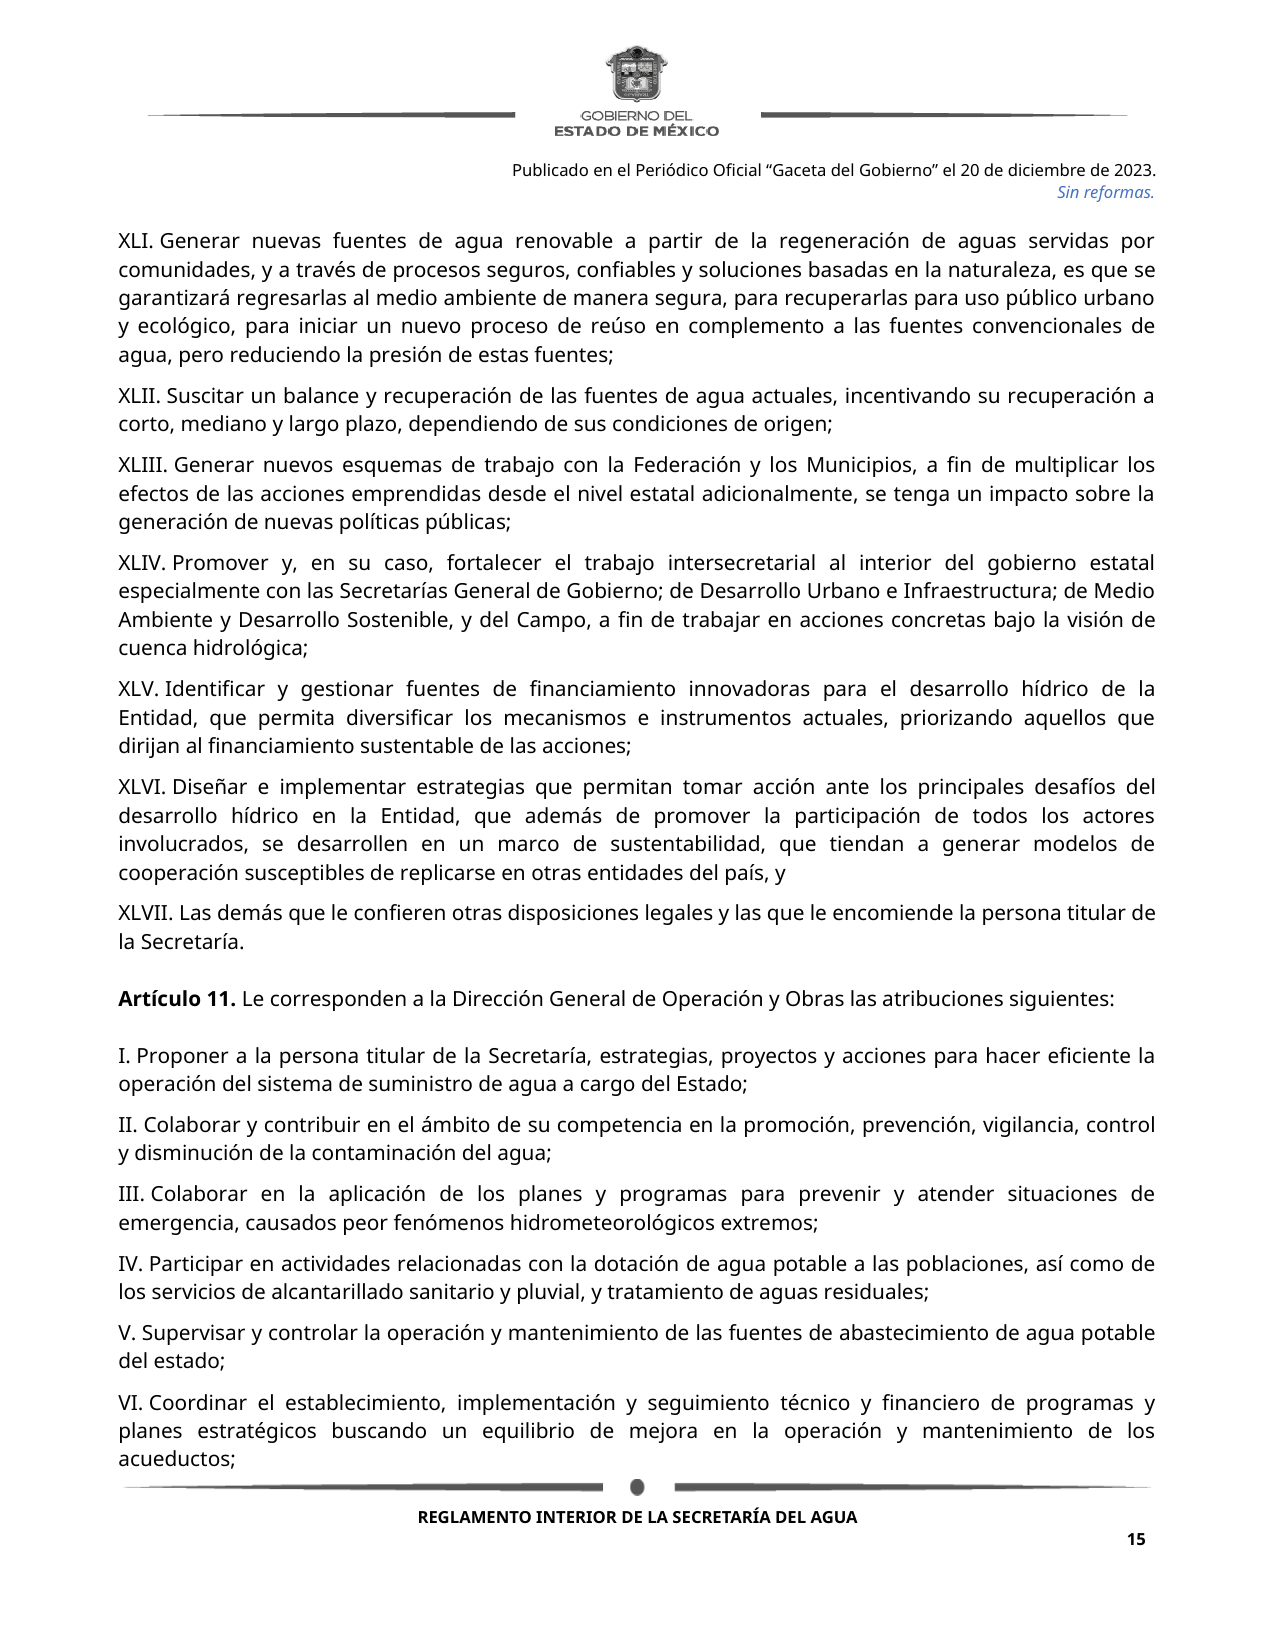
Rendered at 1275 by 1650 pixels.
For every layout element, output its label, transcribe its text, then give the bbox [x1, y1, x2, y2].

picture [147, 44, 1128, 136]
list Diseñar e implementar estrategias que permitan tomar acción ante los principales desafíos del desarrollo hídrico en la Entidad, que además de promover la participación de todos los actores involucrados, se desarrollen en un marco de sustentabilidad, que tiendan a generar modelos de cooperación susceptibles de replicarse en otras entidades del país, y [118, 772, 1157, 886]
text Artículo 11. Le corresponden a la Dirección General de Operación y Obras las atribuciones siguientes: [118, 984, 1157, 1012]
list Supervisar y controlar la operación y mantenimiento de las fuentes de abastecimiento de agua potable del estado; [118, 1318, 1157, 1375]
picture [123, 1479, 1152, 1496]
list Coordinar el establecimiento, implementación y seguimiento técnico y financiero de programas y planes estratégicos buscando un equilibrio de mejora en la operación y mantenimiento de los acueductos; [118, 1388, 1157, 1473]
list Participar en actividades relacionadas con la dotación de agua potable a las poblaciones, así como de los servicios de alcantarillado sanitario y pluvial, y tratamiento de aguas residuales; [118, 1249, 1157, 1306]
list Generar nuevos esquemas de trabajo con la Federación y los Municipios, a fin de multiplicar los efectos de las acciones emprendidas desde el nivel estatal adicionalmente, se tenga un impacto sobre la generación de nuevas políticas públicas; [118, 450, 1157, 536]
list Las demás que le confieren otras disposiciones legales y las que le encomiende la persona titular de la Secretaría. [118, 898, 1157, 955]
list Colaborar en la aplicación de los planes y programas para prevenir y atender situaciones de emergencia, causados peor fenómenos hidrometeorológicos extremos; [118, 1179, 1157, 1236]
list Proponer a la persona titular de la Secretaría, estrategias, proyectos y acciones para hacer eficiente la operación del sistema de suministro de agua a cargo del Estado; [118, 1041, 1157, 1098]
list Generar nuevas fuentes de agua renovable a partir de la regeneración de aguas servidas por comunidades, y a través de procesos seguros, confiables y soluciones basadas en la naturaleza, es que se garantizará regresarlas al medio ambiente de manera segura, para recuperarlas para uso público urbano y ecológico, para iniciar un nuevo proceso de reúso en complemento a las fuentes convencionales de agua, pero reduciendo la presión de estas fuentes; [118, 226, 1157, 368]
list Identificar y gestionar fuentes de financiamiento innovadoras para el desarrollo hídrico de la Entidad, que permita diversificar los mecanismos e instrumentos actuales, priorizando aquellos que dirijan al financiamiento sustentable de las acciones; [118, 674, 1157, 760]
list Promover y, en su caso, fortalecer el trabajo intersecretarial al interior del gobierno estatal especialmente con las Secretarías General de Gobierno; de Desarrollo Urbano e Infraestructura; de Medio Ambiente y Desarrollo Sostenible, y del Campo, a fin de trabajar en acciones concretas bajo la visión de cuenca hidrológica; [118, 548, 1157, 662]
list Suscitar un balance y recuperación de las fuentes de agua actuales, incentivando su recuperación a corto, mediano y largo plazo, dependiendo de sus condiciones de origen; [118, 381, 1157, 438]
list Colaborar y contribuir en el ámbito de su competencia en la promoción, prevención, vigilancia, control y disminución de la contaminación del agua; [118, 1110, 1157, 1167]
